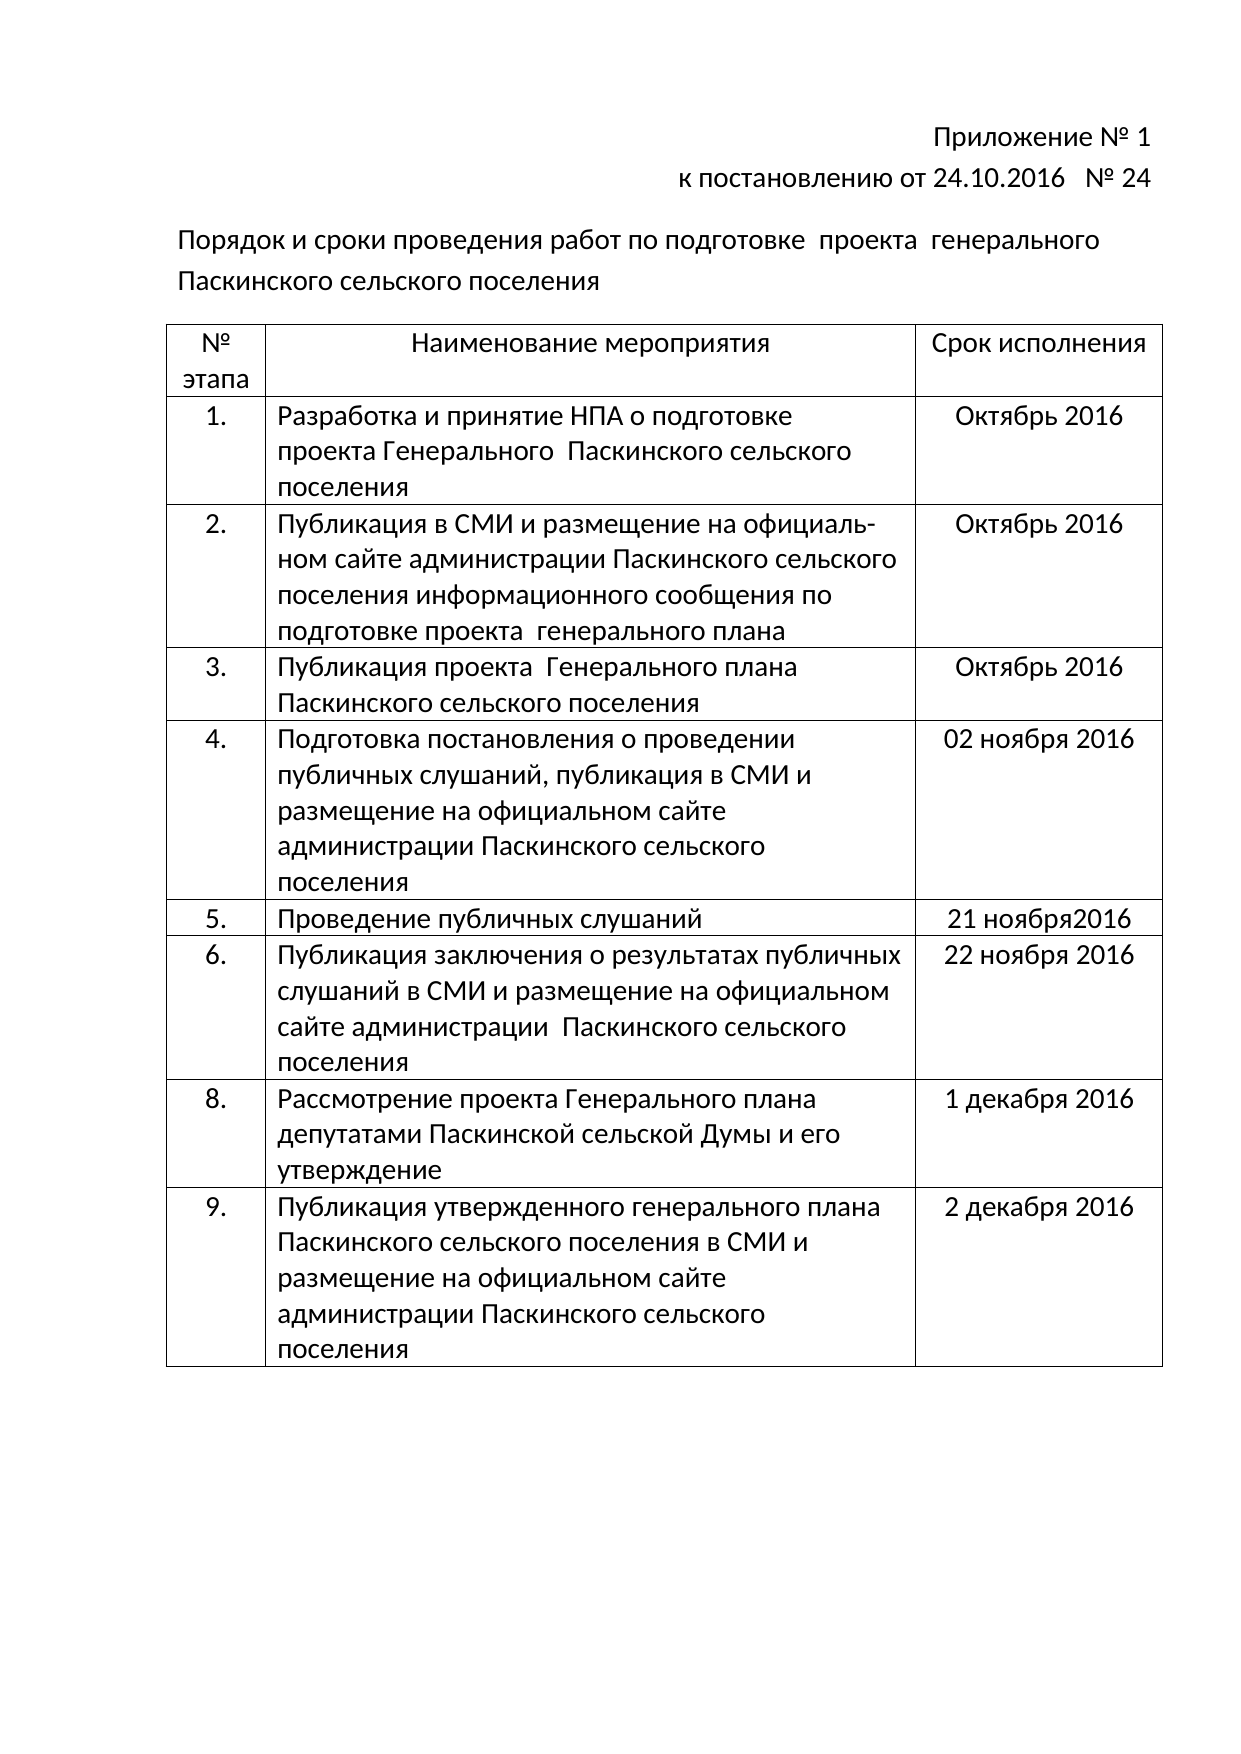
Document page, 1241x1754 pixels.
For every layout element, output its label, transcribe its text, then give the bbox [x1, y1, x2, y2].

table_cell Проведение публичных слушаний [266, 900, 915, 935]
text Приложение № 1 к постановлению от 24.10.2016 № 24 [177, 118, 1152, 195]
table_cell Подготовка постановления о проведении публичных слушаний, публикация в СМИ и размещение на официальном сайте администрации Паскинского сельского поселения [266, 721, 915, 899]
table_cell Октябрь 2016 [916, 648, 1162, 719]
table_cell Публикация в СМИ и размещение на официаль-ном сайте администрации Паскинского сельского поселения информационного сообщения по подготовке проекта генерального плана [266, 505, 915, 647]
table_header Наименование мероприятия [266, 325, 915, 396]
table_cell Публикация заключения о результатах публичных слушаний в СМИ и размещение на официальном сайте администрации Паскинского сельского поселения [266, 936, 915, 1079]
table_cell 8. [167, 1080, 265, 1187]
table_cell 22 ноября 2016 [916, 936, 1162, 1079]
table_header № этапа [167, 325, 265, 396]
table_cell 1. [167, 397, 265, 504]
table_cell Разработка и принятие НПА о подготовке проекта Генерального Паскинского сельского поселения [266, 397, 915, 504]
table_cell 9. [167, 1188, 265, 1366]
table_cell 5. [167, 900, 265, 935]
table_cell Октябрь 2016 [916, 505, 1162, 647]
table_cell Публикация проекта Генерального плана Паскинского сельского поселения [266, 648, 915, 719]
table_cell 02 ноября 2016 [916, 721, 1162, 899]
table_cell 21 ноября2016 [916, 900, 1162, 935]
table_cell 2. [167, 505, 265, 647]
table_cell Октябрь 2016 [916, 397, 1162, 504]
table_cell Рассмотрение проекта Генерального плана депутатами Паскинской сельской Думы и его утверждение [266, 1080, 915, 1187]
text Порядок и сроки проведения работ по подготовке проекта генерального Паскинского сельского поселения [177, 221, 1152, 297]
table_cell 1 декабря 2016 [916, 1080, 1162, 1187]
table_cell 4. [167, 721, 265, 899]
table_header Срок исполнения [916, 325, 1162, 396]
table_cell 3. [167, 648, 265, 719]
table_cell 6. [167, 936, 265, 1079]
table_cell Публикация утвержденного генерального плана Паскинского сельского поселения в СМИ и размещение на официальном сайте администрации Паскинского сельского поселения [266, 1188, 915, 1366]
table_cell 2 декабря 2016 [916, 1188, 1162, 1366]
